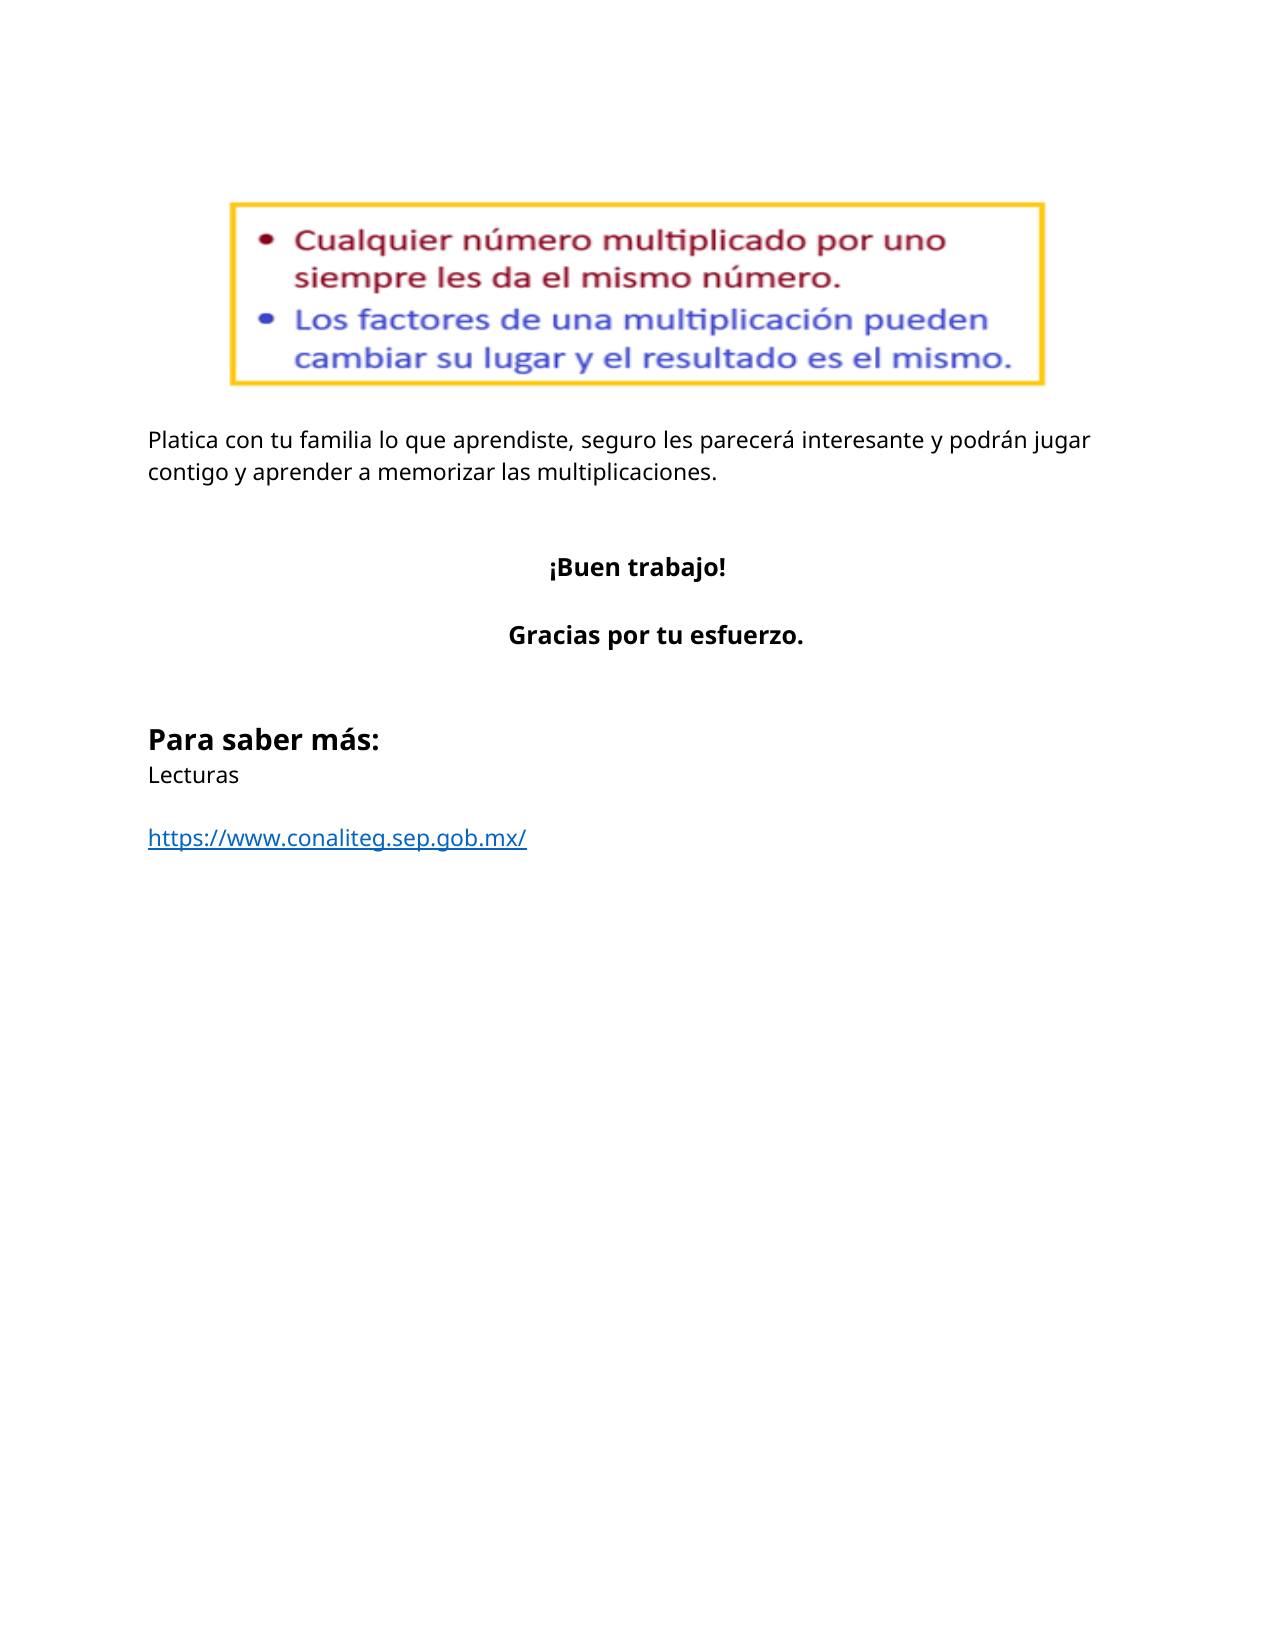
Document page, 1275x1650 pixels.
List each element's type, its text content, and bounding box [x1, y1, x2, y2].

text Platica con tu familia lo que aprendiste, seguro les parecerá interesante y podrán jugar contigo y aprender a memorizar las multiplicaciones. [148, 424, 1093, 487]
text Gracias por tu esfuerzo. [185, 617, 1127, 652]
picture [199, 177, 1071, 394]
text ¡Buen trabajo! [148, 549, 1127, 583]
text Para saber más: [148, 720, 1127, 759]
text https://www.conaliteg.sep.gob.mx/ [148, 822, 1093, 853]
text Lecturas [148, 759, 1127, 791]
